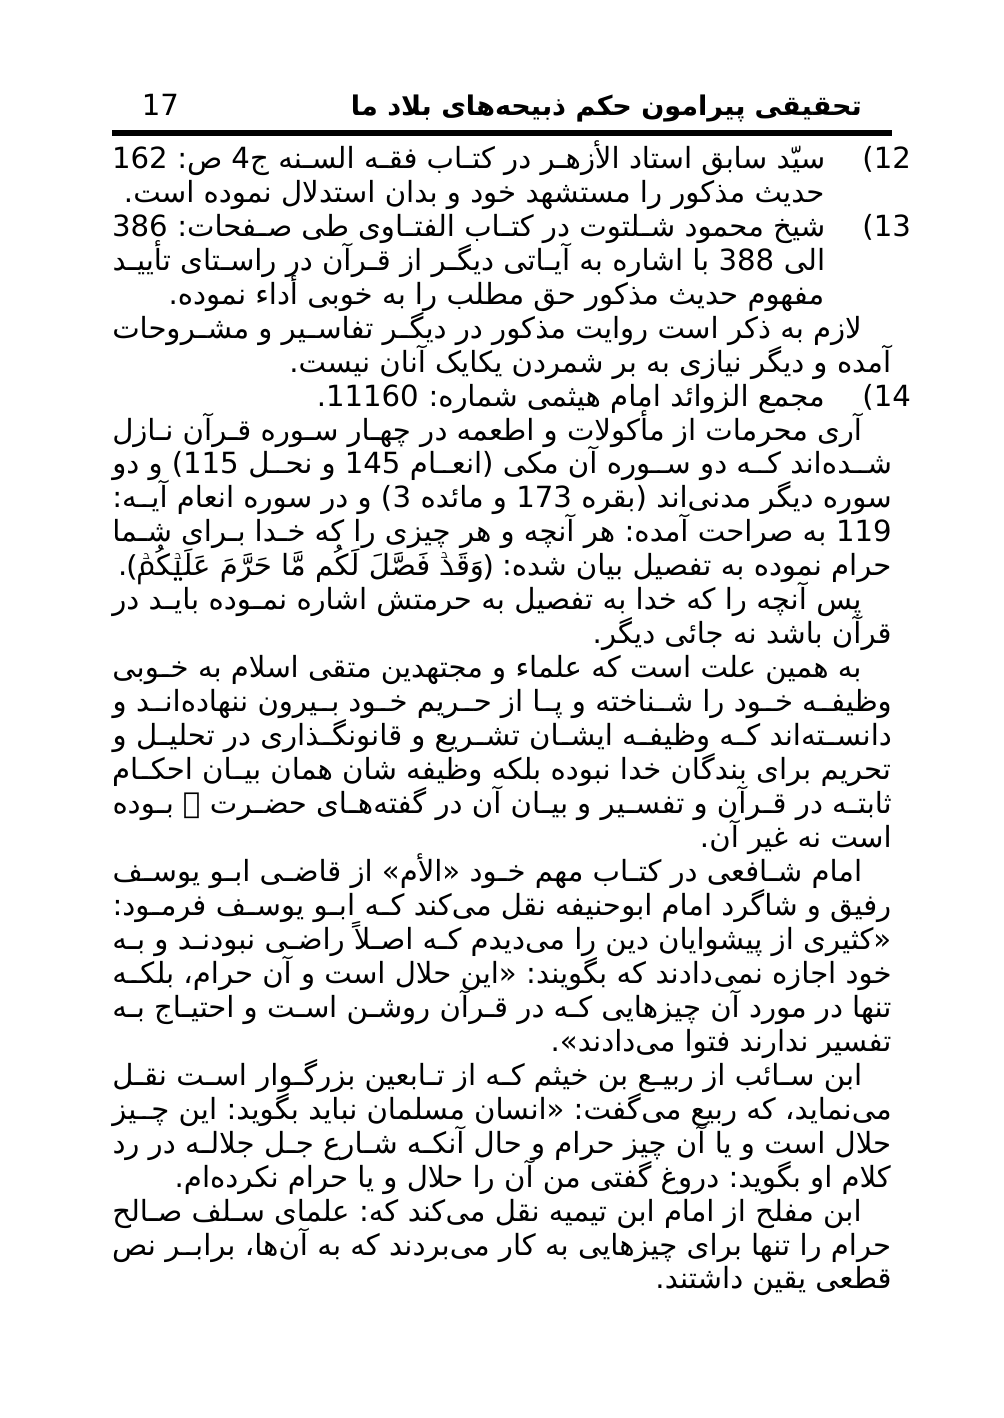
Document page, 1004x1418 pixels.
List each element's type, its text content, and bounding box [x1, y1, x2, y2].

text پس آنچه را که خدا به تفصیل به حرمتش اشاره نموده باید در قرآن باشد نه جائی دیگر. [112, 583, 892, 651]
list شیخ محمود شلتوت در کتاب الفتاوی طی صفحات: 386 الی 388 با اشاره به آیاتی دیگر از قرآن در راستای تأیید مفهوم حدیث مذکور حق مطلب را به خوبی أداء نموده. [112, 209, 862, 311]
list سیّد سابق استاد الأزهر در کتاب فقه السنه ج4 ص: 162 حدیث مذکور را مستشهد خود و بدان استدلال نموده است. [112, 141, 862, 209]
text امام شافعی در کتاب مهم خود «الأم» از قاضی ابو یوسف رفیق و شاگرد امام ابوحنیفه نقل می‌کند که ابو یوسف فرمود: «کثیری از پیشوایان دین را می‌دیدم که اصلاً راضی نبودند و به خود اجازه نمی‌دادند که بگویند: «این حلال است و آن حرام، بلکه تنها در مورد آن چیزهایی که در قرآن روشن است و احتیاج به تفسیر ندارند فتوا می‌دادند». [112, 854, 892, 1058]
text ابن مفلح از امام ابن تیمیه نقل می‌کند که: علمای سلف صالح حرام را تنها برای چیزهایی به کار می‌بردند که به آن‌ها، برابر نص قطعی یقین داشتند. [112, 1194, 892, 1296]
text ابن سائب از ربیع بن خیثم که از تابعین بزرگوار است نقل می‌نماید، که ربیع می‌گفت: «انسان مسلمان نباید بگوید: این چیز حلال است و یا آن چیز حرام و حال آنکه شارع جل جلاله در رد کلام او بگوید: دروغ گفتی من آن را حلال و یا حرام نکرده‌ام. [112, 1058, 892, 1194]
text آری محرمات از مأکولات و اطعمه در چهار سوره قرآن نازل شده‌اند که دو سوره آن مکی (انعام 145 و نحل 115) و دو سوره دیگر مدنی‌اند (بقره 173 و مائده 3) و در سوره انعام آیه: 119 به صراحت آمده: هر آنچه و هر چیزی را که خدا برای شما حرام نموده به تفصیل بیان شده: ﴿وَقَدۡ فَصَّلَ لَكُم مَّا حَرَّمَ عَلَيۡكُمۡ﴾. [112, 413, 892, 583]
text لازم به ذکر است روایت مذکور در دیگر تفاسیر و مشروحات آمده و دیگر نیازی به بر شمردن یکایک آنان نیست. [112, 311, 892, 379]
text به همین علت است که علماء و مجتهدین متقی اسلام به خوبی وظیفه خود را شناخته و پا از حریم خود بیرون ننهاده‌اند و دانسته‌اند که وظیفه ایشان تشریع و قانونگذاری در تحلیل و تحریم برای بندگان خدا نبوده بلکه وظیفه شان همان بیان احکام ثابته در قرآن و تفسیر و بیان آن در گفته‌های حضرت بوده است نه غیر آن. [112, 651, 892, 854]
list مجمع الزوائد امام هیثمی شماره: 11160. [112, 379, 862, 413]
